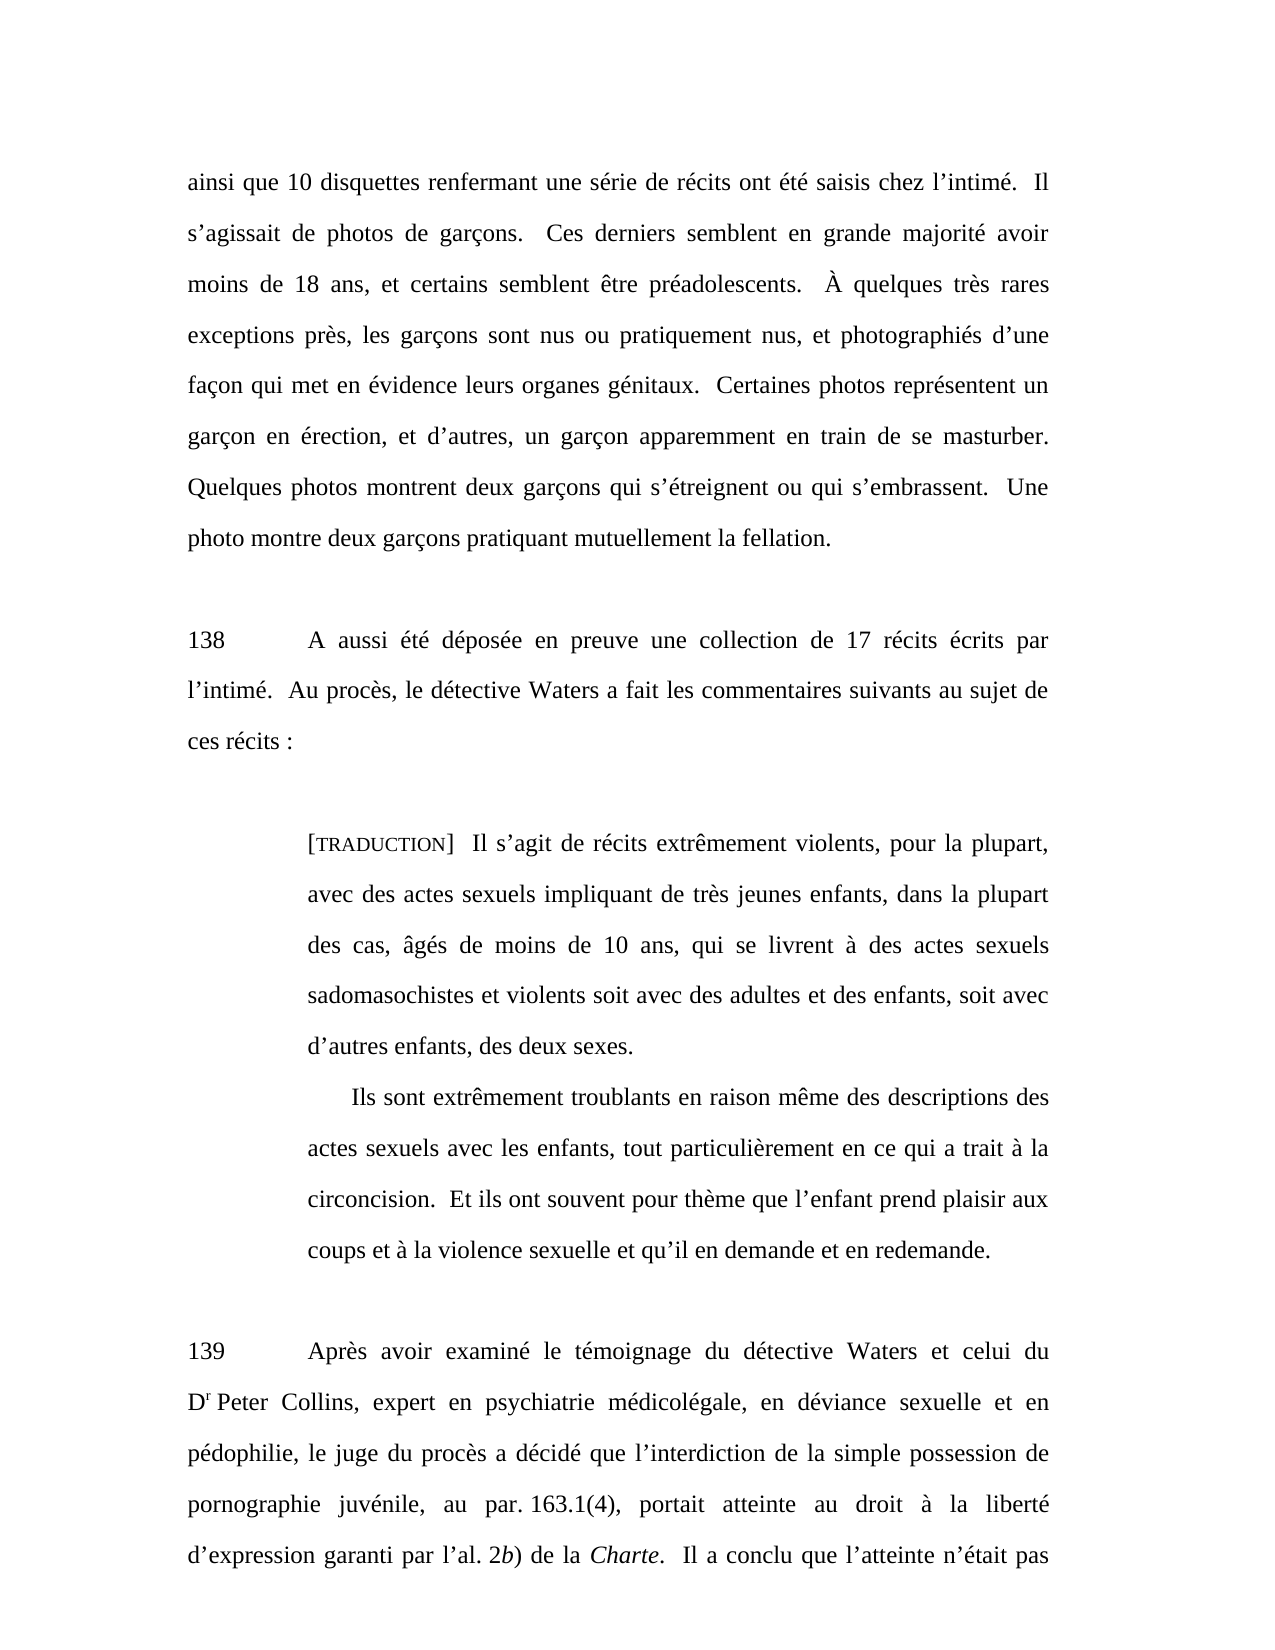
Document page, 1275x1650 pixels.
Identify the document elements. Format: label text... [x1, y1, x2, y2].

text Ils sont extrêmement troublants en raison même des descriptions des actes sexuels avec les enfants, tout particulièrement en ce qui a trait à la circoncision. Et ils ont souvent pour thème que l’enfant prend plaisir aux coups et à la violence sexuelle et qu’il en demande et en redemande. [307, 1065, 1050, 1268]
text A aussi été déposée en preuve une collection de 17 récits écrits par l’intimé. Au procès, le détective Waters a fait les commentaires suivants au sujet de ces récits : [187, 607, 1050, 760]
text [traduction] Il s’agit de récits extrêmement violents, pour la plupart, avec des actes sexuels impliquant de très jeunes enfants, dans la plupart des cas, âgés de moins de 10 ans, qui se livrent à des actes sexuels sadomasochistes et violents soit avec des adultes et des enfants, soit avec d’autres enfants, des deux sexes. [307, 811, 1050, 1065]
